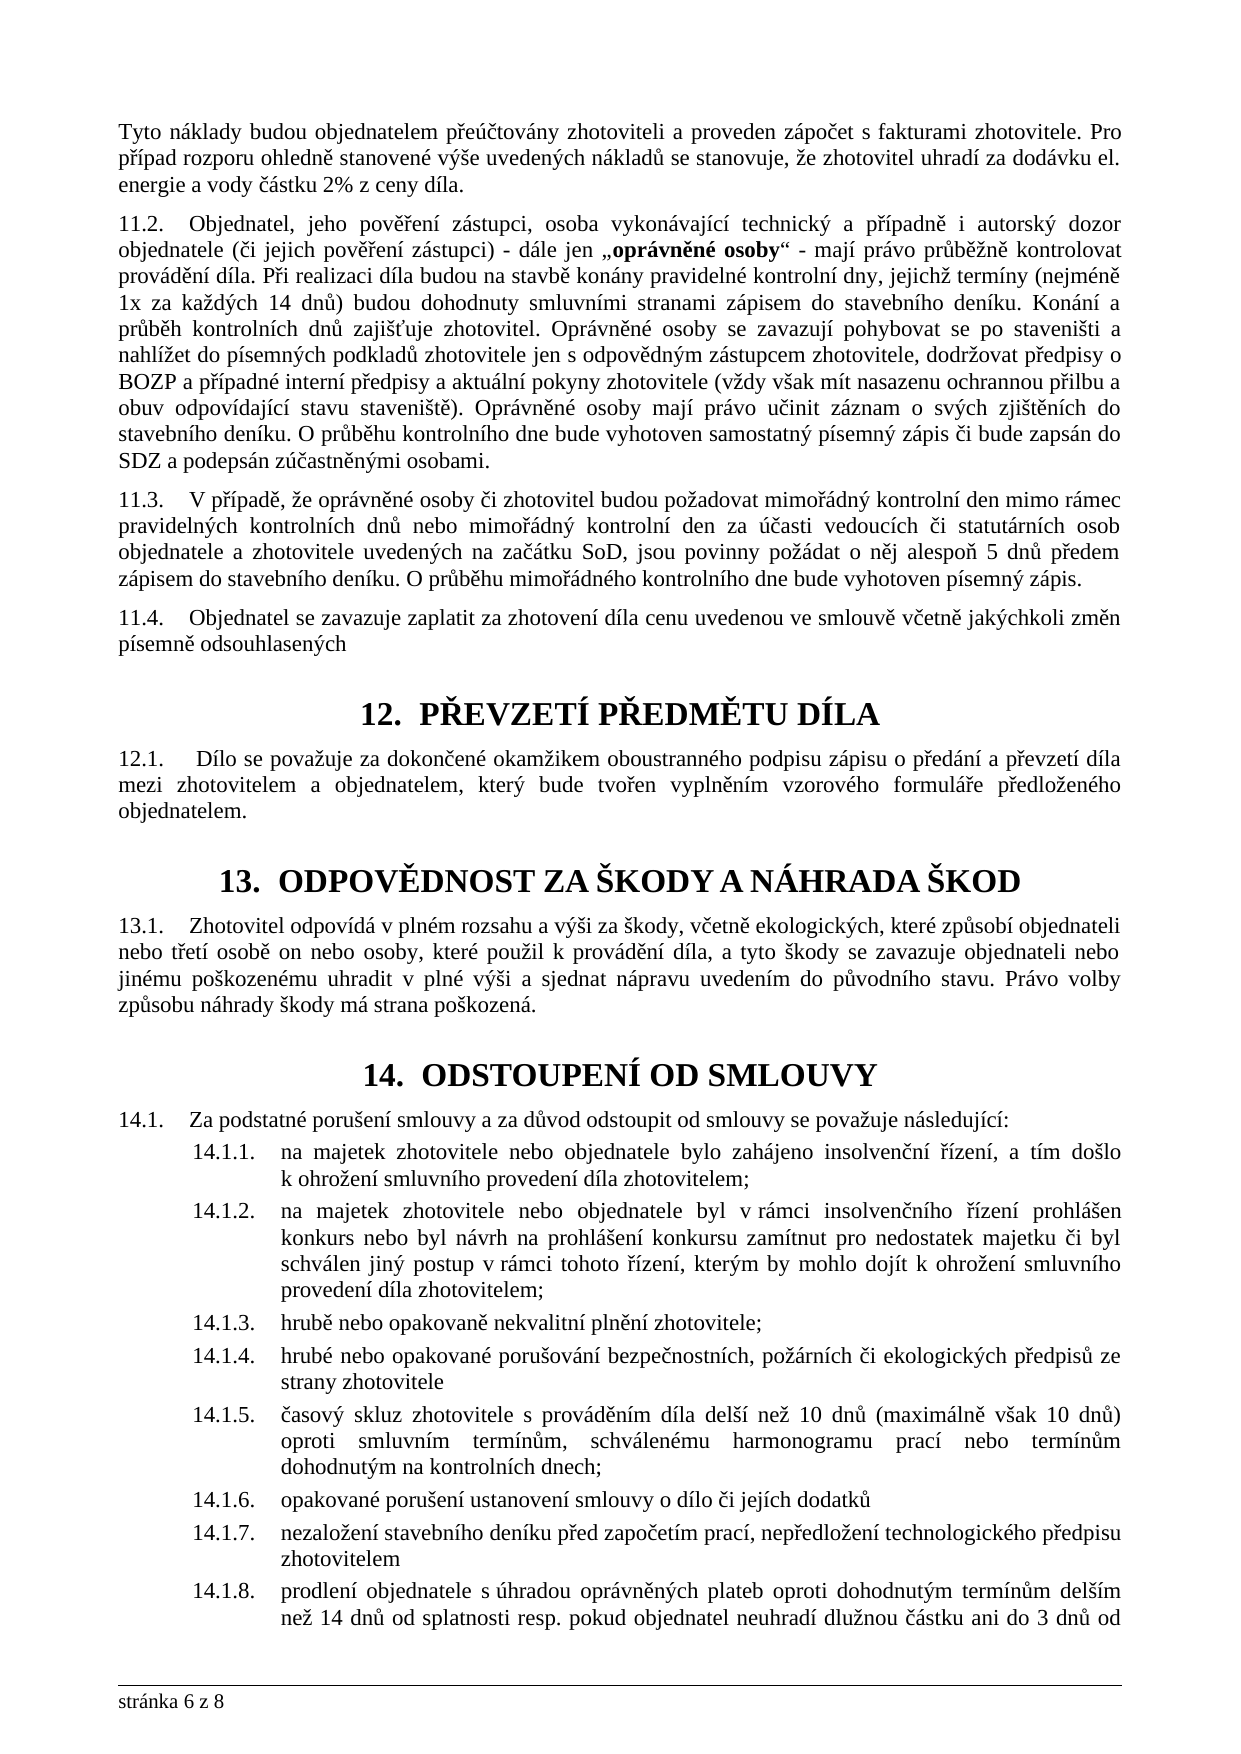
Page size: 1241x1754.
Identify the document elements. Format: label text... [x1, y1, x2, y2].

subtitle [118, 118, 1122, 197]
subtitle nezaložení stavebního deníku před započetím prací, nepředložení technologického předpisu zhotovitelem [192, 1518, 1122, 1571]
subtitle opakované porušení ustanovení smlouvy o dílo či jejích dodatků [192, 1486, 1122, 1512]
subtitle časový skluz zhotovitele s prováděním díla delší než 10 dnů (maximálně však 10 dnů) oproti smluvním termínům, schválenému harmonogramu prací nebo termínům dohodnutým na kontrolních dnech; [192, 1401, 1122, 1480]
subtitle V případě, že oprávněné osoby či zhotovitel budou požadovat mimořádný kontrolní den mimo rámec pravidelných kontrolních dnů nebo mimořádný kontrolní den za účasti vedoucích či statutárních osob objednatele a zhotovitele uvedených na začátku SoD, jsou povinny požádat o něj alespoň 5 dnů předem zápisem do stavebního deníku. O průběhu mimořádného kontrolního dne bude vyhotoven písemný zápis. [118, 486, 1122, 591]
subtitle Zhotovitel odpovídá v plném rozsahu a výši za škody, včetně ekologických, které způsobí objednateli nebo třetí osobě on nebo osoby, které použil k provádění díla, a tyto škody se zavazuje objednateli nebo jinému poškozenému uhradit v plné výši a sjednat nápravu uvedením do původního stavu. Právo volby způsobu náhrady škody má strana poškozená. [118, 912, 1122, 1017]
subtitle hrubé nebo opakované porušování bezpečnostních, požárních či ekologických předpisů ze strany zhotovitele [192, 1342, 1122, 1394]
subtitle Dílo se považuje za dokončené okamžikem oboustranného podpisu zápisu o předání a převzetí díla mezi zhotovitelem a objednatelem, který bude tvořen vyplněním vzorového formuláře předloženého objednatelem. [118, 745, 1122, 824]
subtitle na majetek zhotovitele nebo objednatele bylo zahájeno insolvenční řízení, a tím došlo k ohrožení smluvního provedení díla zhotovitelem; [192, 1138, 1122, 1191]
subtitle Objednatel se zavazuje zaplatit za zhotovení díla cenu uvedenou ve smlouvě včetně jakýchkoli změn písemně odsouhlasených [118, 604, 1122, 656]
subtitle Za podstatné porušení smlouvy a za důvod odstoupit od smlouvy se považuje následující: [118, 1106, 1122, 1132]
subtitle Objednatel, jeho pověření zástupci, osoba vykonávající technický a případně i autorský dozor objednatele (či jejich pověření zástupci) - dále jen „oprávněné osoby“ - mají právo průběžně kontrolovat provádění díla. Při realizaci díla budou na stavbě konány pravidelné kontrolní dny, jejichž termíny (nejméně 1x za každých 14 dnů) budou dohodnuty smluvními stranami zápisem do stavebního deníku. Konání a průběh kontrolních dnů zajišťuje zhotovitel. Oprávněné osoby se zavazují pohybovat se po staveništi a nahlížet do písemných podkladů zhotovitele jen s odpovědným zástupcem zhotovitele, dodržovat předpisy o BOZP a případné interní předpisy a aktuální pokyny zhotovitele (vždy však mít nasazenu ochrannou přilbu a obuv odpovídající stavu staveniště). Oprávněné osoby mají právo učinit záznam o svých zjištěních do stavebního deníku. O průběhu kontrolního dne bude vyhotoven samostatný písemný zápis či bude zapsán do SDZ a podepsán zúčastněnými osobami. [118, 210, 1122, 473]
subtitle na majetek zhotovitele nebo objednatele byl v rámci insolvenčního řízení prohlášen konkurs nebo byl návrh na prohlášení konkursu zamítnut pro nedostatek majetku či byl schválen jiný postup v rámci tohoto řízení, kterým by mohlo dojít k ohrožení smluvního provedení díla zhotovitelem; [192, 1197, 1122, 1303]
subtitle hrubě nebo opakovaně nekvalitní plnění zhotovitele; [192, 1309, 1122, 1335]
subtitle PŘEVZETÍ PŘEDMĚTU DÍLA [118, 694, 1122, 732]
subtitle ODPOVĚDNOST ZA ŠKODY A NÁHRADA ŠKOD [118, 861, 1122, 899]
subtitle ODSTOUPENÍ OD SMLOUVY [118, 1055, 1122, 1093]
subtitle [192, 1577, 1122, 1630]
